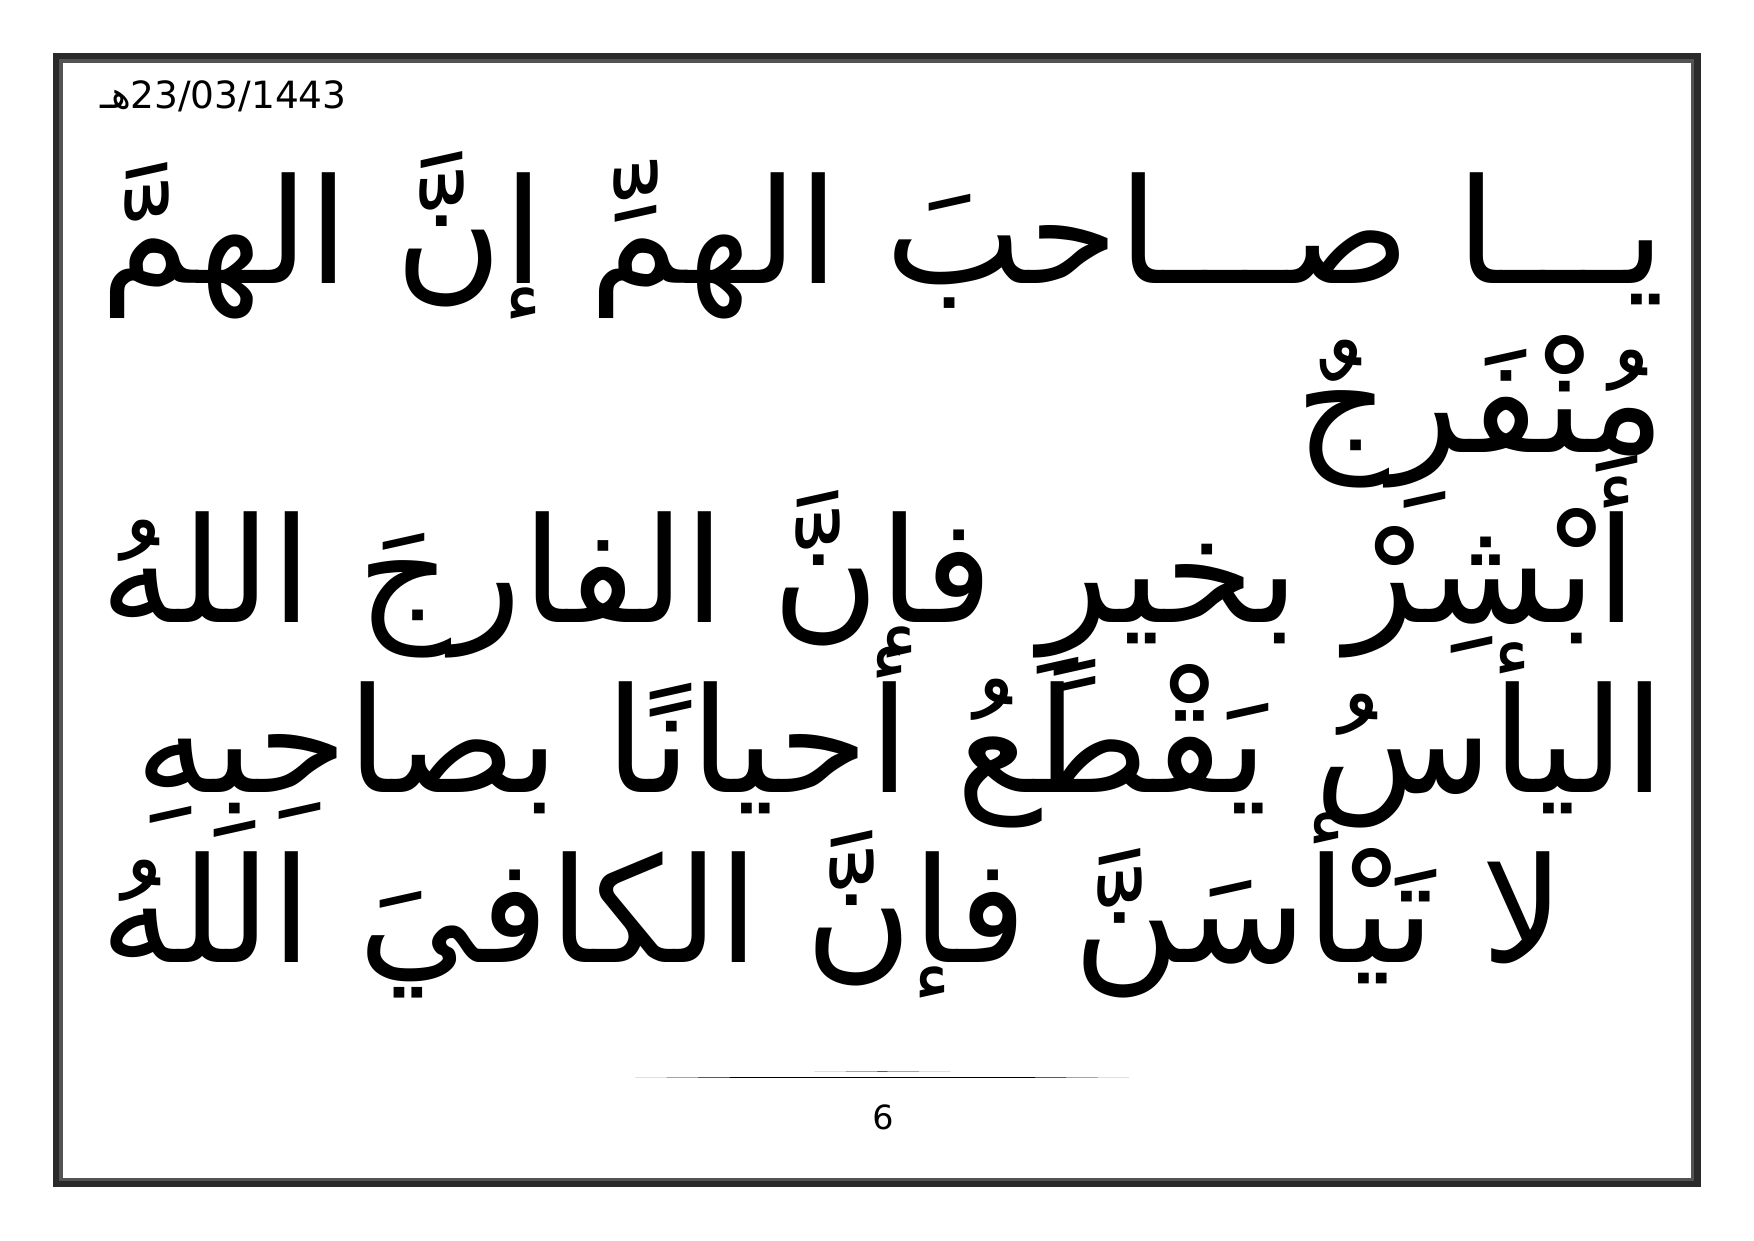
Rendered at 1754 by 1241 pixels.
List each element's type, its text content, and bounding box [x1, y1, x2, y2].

text اليأسُ يَقْطَعُ أحيانًا بصاحِبِهِ [100, 657, 1665, 827]
text يا صاحبَ الهمِّ إنَّ الهمَّ مُنْفَرِجٌ [100, 148, 1665, 487]
text لا تَيْأسَنَّ فإنَّ الكافيَ اللهُ [100, 827, 1665, 997]
text أَبْشِرْ بخيرٍ فإنَّ الفارجَ اللهُ [100, 487, 1665, 657]
